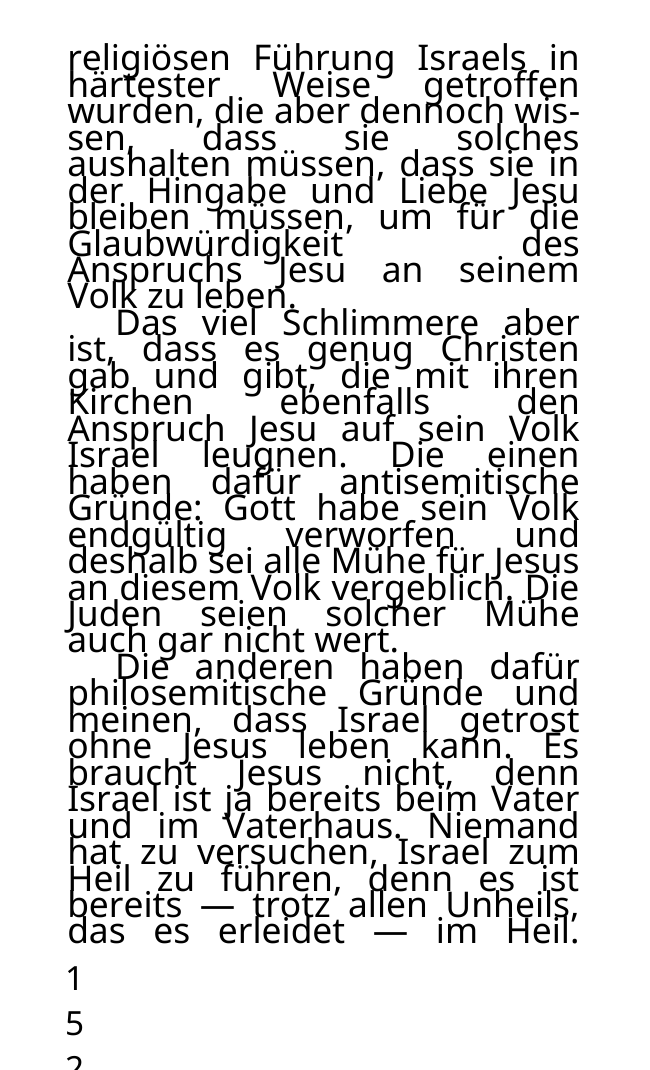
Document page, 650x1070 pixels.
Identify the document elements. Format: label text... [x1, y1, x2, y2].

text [67, 658, 580, 949]
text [67, 49, 580, 314]
text Das viel Schlimmere aber ist, dass es genug Christen gab und gibt, die mit ihren Kirchen ebenfalls den Anspruch Jesu auf sein Volk Israel leugnen. Die einen haben dafür antisemitische Gründe: Gott habe sein Volk endgültig verworfen und deshalb sei alle Mühe für Jesus an diesem Volk vergeblich. Die Juden seien solcher Mühe auch gar nicht wert. [67, 314, 580, 658]
